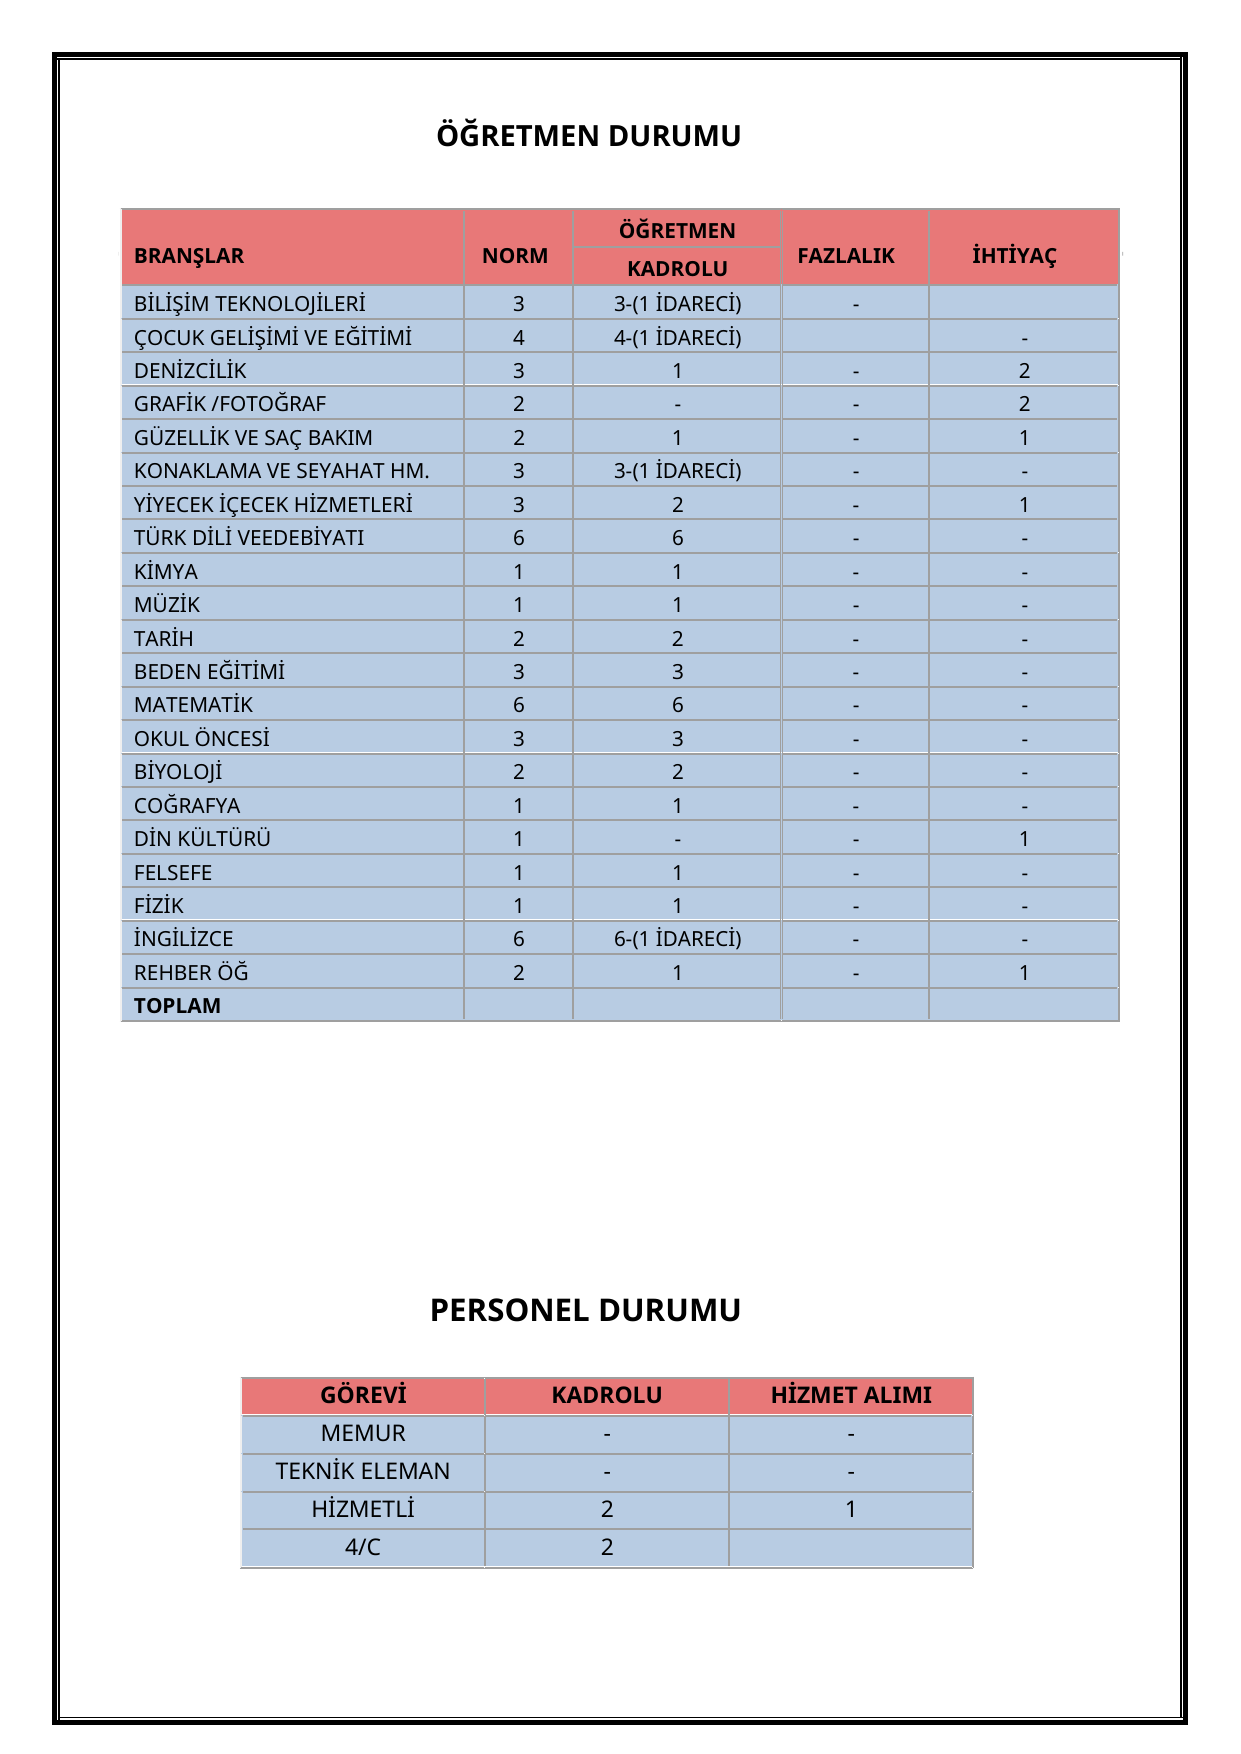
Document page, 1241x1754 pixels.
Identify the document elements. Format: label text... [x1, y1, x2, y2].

table_cell 2 [486, 1530, 728, 1566]
table_cell HİZMETLİ [242, 1493, 484, 1528]
table_cell 1 [730, 1491, 972, 1528]
table_header GÖREVİ [242, 1379, 484, 1414]
table_cell TEKNİK ELEMAN [242, 1455, 484, 1491]
table_cell - [486, 1455, 728, 1491]
table_cell - [486, 1417, 728, 1453]
table_cell 2 [486, 1493, 728, 1528]
table_header KADROLU [486, 1379, 728, 1414]
table_cell 4/C [242, 1530, 484, 1566]
table_header HİZMET ALIMI [730, 1379, 972, 1414]
text PERSONEL DURUMU [429, 1288, 1132, 1331]
text ÖĞRETMEN DURUMU [436, 116, 1132, 155]
table_cell MEMUR [242, 1417, 484, 1453]
table_cell - [730, 1453, 972, 1491]
table_cell - [730, 1415, 972, 1453]
table_cell [730, 1528, 972, 1566]
